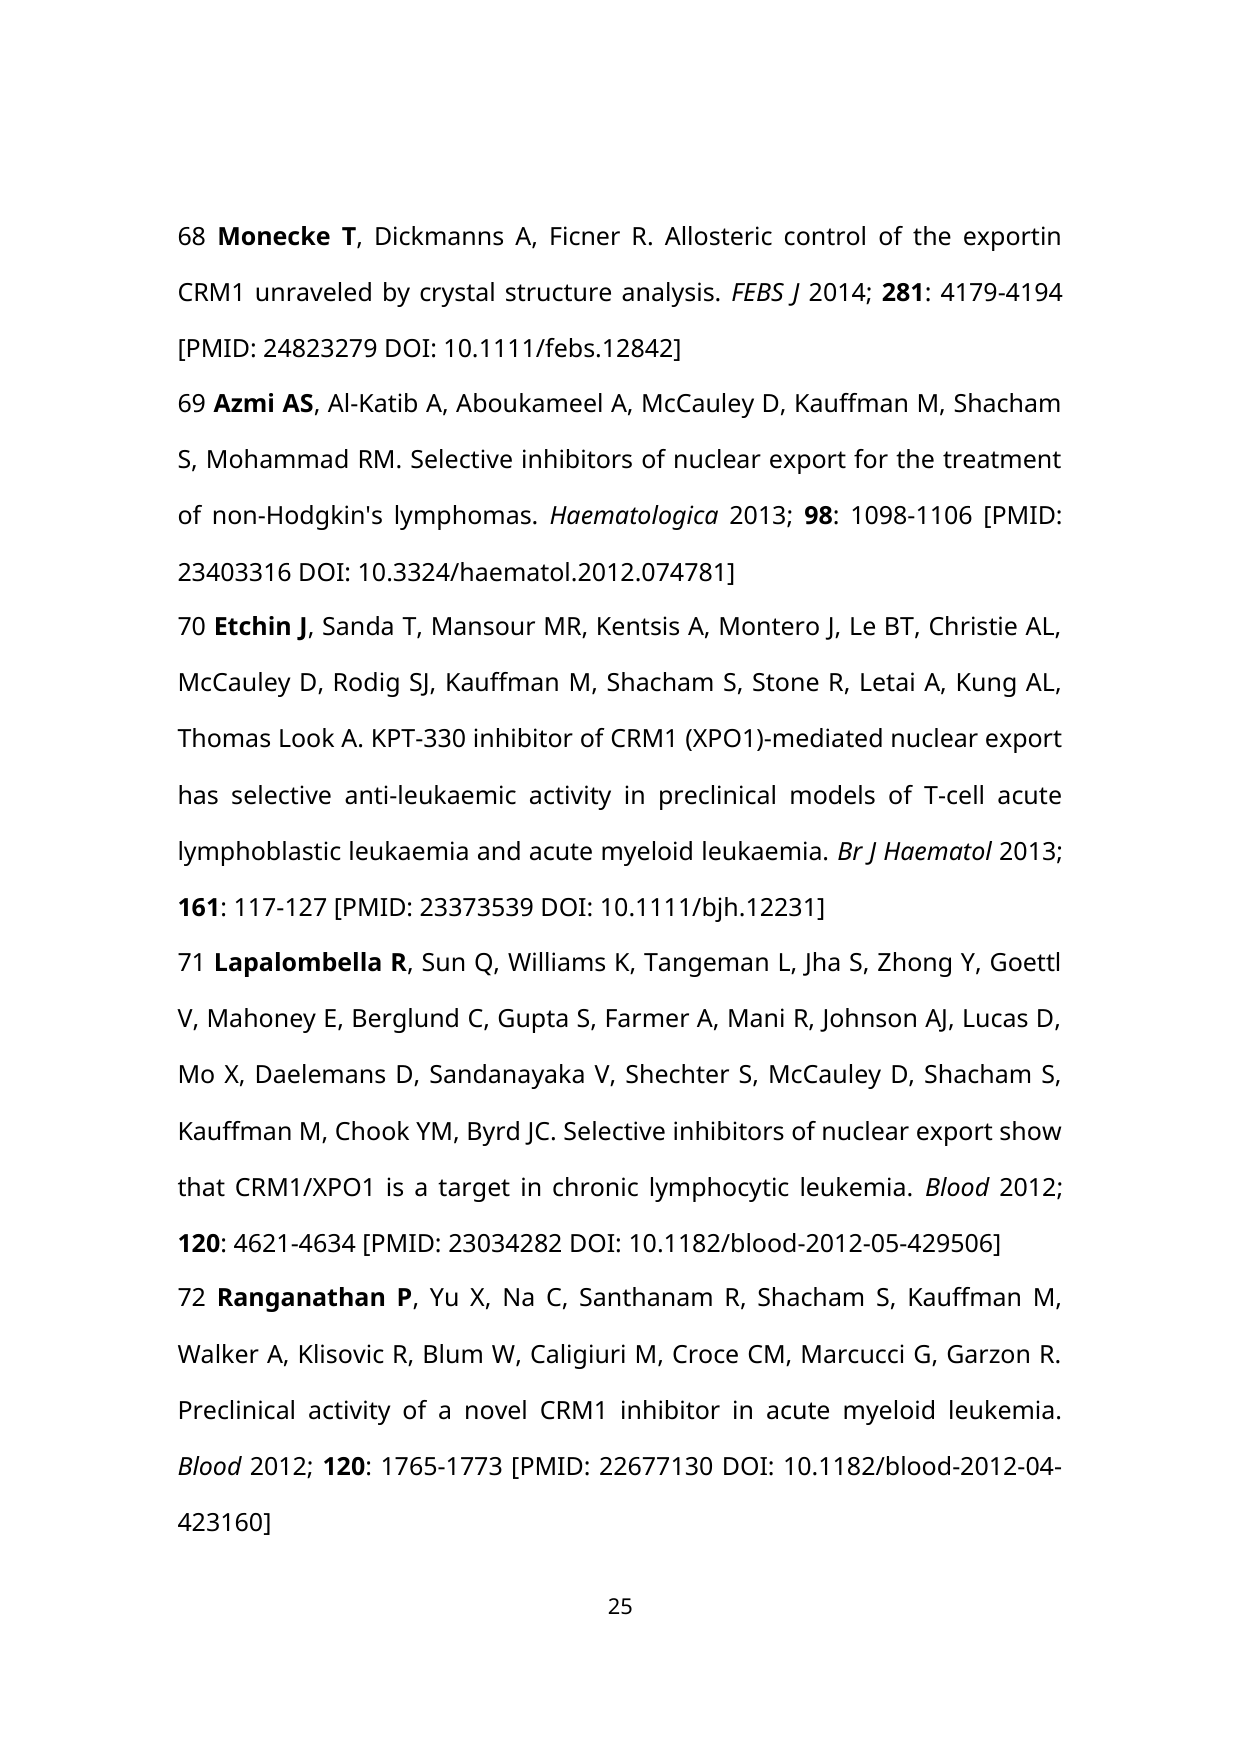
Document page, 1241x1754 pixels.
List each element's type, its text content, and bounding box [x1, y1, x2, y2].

text 71 Lapalombella R, Sun Q, Williams K, Tangeman L, Jha S, Zhong Y, Goettl V, Mahoney E, Berglund C, Gupta S, Farmer A, Mani R, Johnson AJ, Lucas D, Mo X, Daelemans D, Sandanayaka V, Shechter S, McCauley D, Shacham S, Kauffman M, Chook YM, Byrd JC. Selective inhibitors of nuclear export show that CRM1/XPO1 is a target in chronic lymphocytic leukemia. Blood 2012; 120: 4621-4634 [PMID: 23034282 DOI: 10.1182/blood-2012-05-429506] [177, 943, 1063, 1261]
text 69 Azmi AS, Al-Katib A, Aboukameel A, McCauley D, Kauffman M, Shacham S, Mohammad RM. Selective inhibitors of nuclear export for the treatment of non-Hodgkin's lymphomas. Haematologica 2013; 98: 1098-1106 [PMID: 23403316 DOI: 10.3324/haematol.2012.074781] [177, 384, 1063, 590]
text 68 Monecke T, Dickmanns A, Ficner R. Allosteric control of the exportin CRM1 unraveled by crystal structure analysis. FEBS J 2014; 281: 4179-4194 [PMID: 24823279 DOI: 10.1111/febs.12842] [177, 217, 1063, 367]
text 72 Ranganathan P, Yu X, Na C, Santhanam R, Shacham S, Kauffman M, Walker A, Klisovic R, Blum W, Caligiuri M, Croce CM, Marcucci G, Garzon R. Preclinical activity of a novel CRM1 inhibitor in acute myeloid leukemia. Blood 2012; 120: 1765-1773 [PMID: 22677130 DOI: 10.1182/blood-2012-04-423160] [177, 1278, 1063, 1541]
text 70 Etchin J, Sanda T, Mansour MR, Kentsis A, Montero J, Le BT, Christie AL, McCauley D, Rodig SJ, Kauffman M, Shacham S, Stone R, Letai A, Kung AL, Thomas Look A. KPT-330 inhibitor of CRM1 (XPO1)-mediated nuclear export has selective anti-leukaemic activity in preclinical models of T-cell acute lymphoblastic leukaemia and acute myeloid leukaemia. Br J Haematol 2013; 161: 117-127 [PMID: 23373539 DOI: 10.1111/bjh.12231] [177, 607, 1063, 926]
